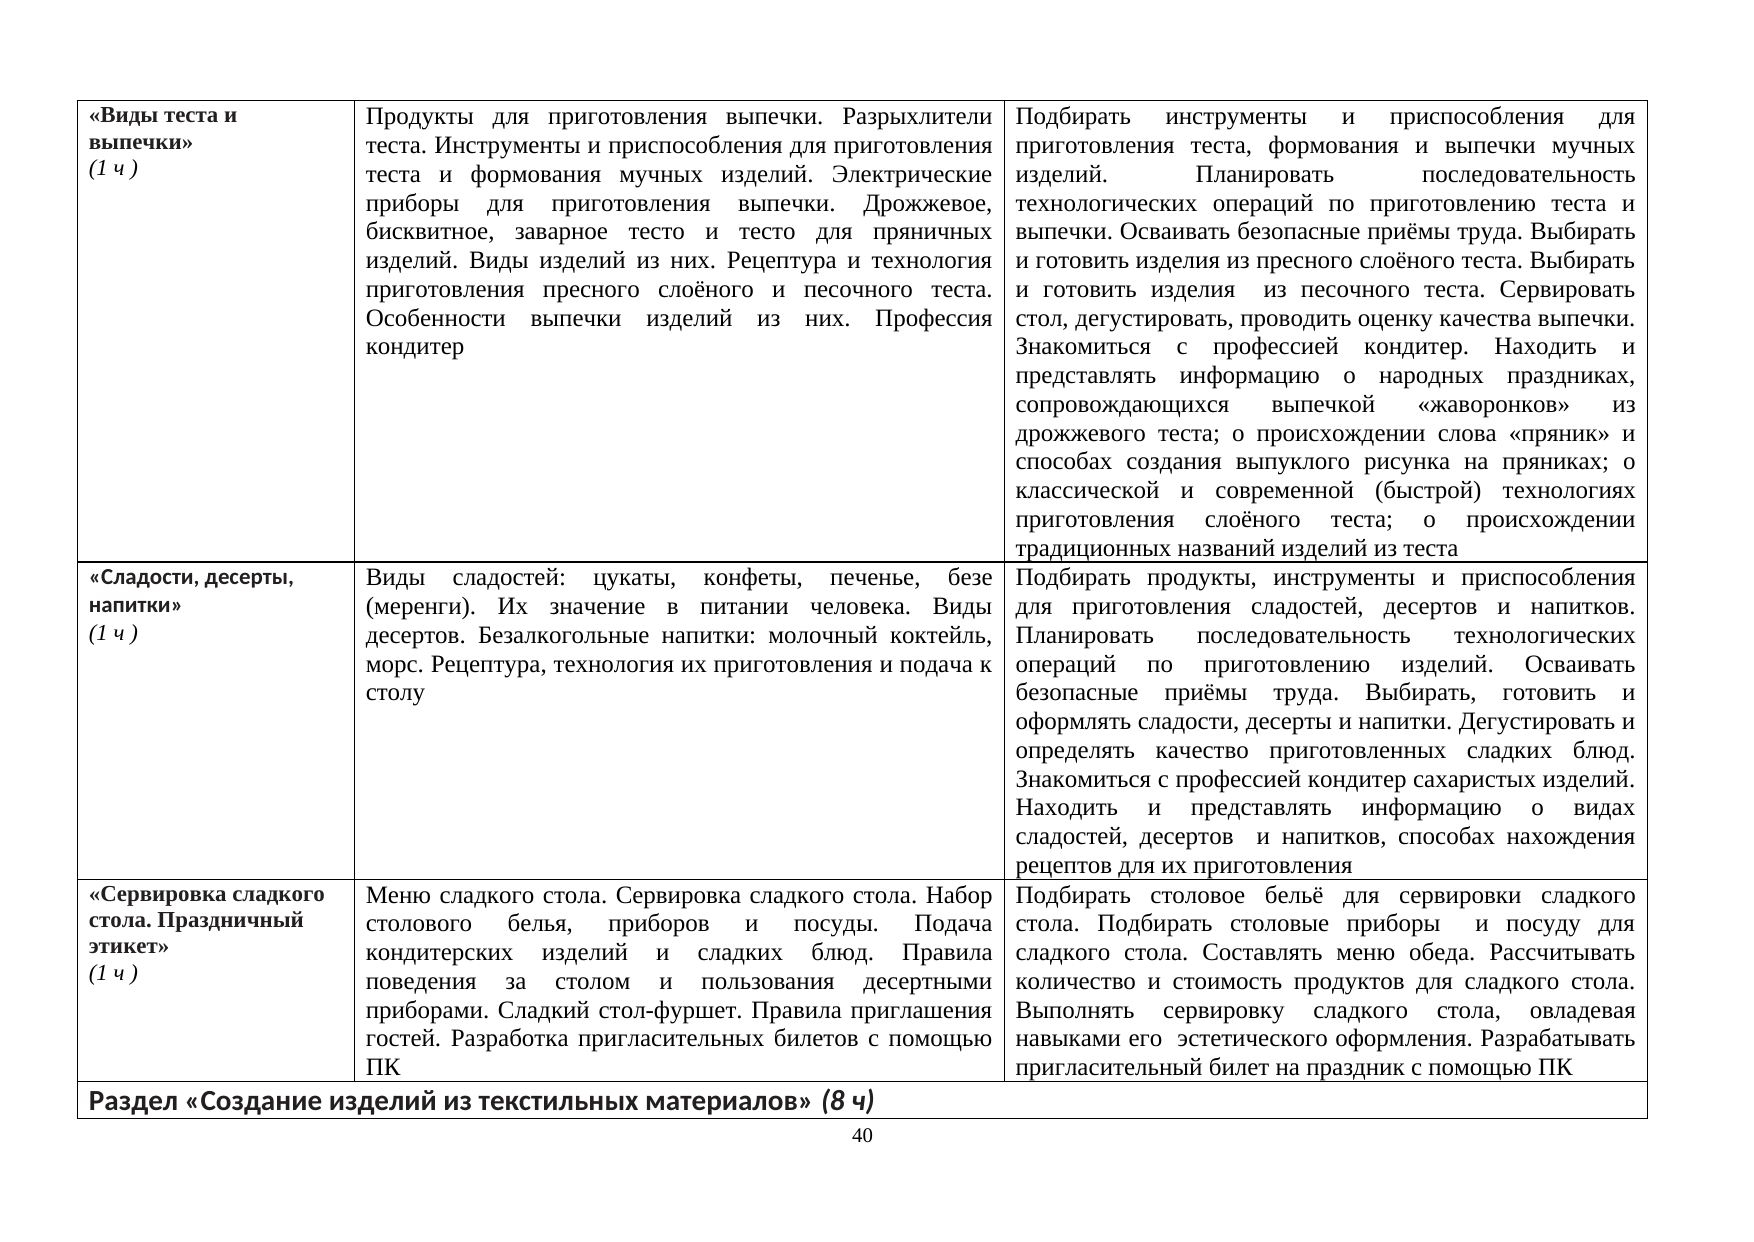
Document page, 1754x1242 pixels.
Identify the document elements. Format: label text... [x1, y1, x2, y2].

table_cell «Сладости, десерты, напитки» (1 ч ) [78, 563, 354, 879]
table_cell Меню сладкого стола. Сервировка сладкого стола. Набор столового белья, приборов и посуды. Подача кондитерских изделий и сладких блюд. Правила поведения за столом и пользования десертными приборами. Сладкий стол-фуршет. Правила приглашения гостей. Разработка пригласительных билетов с помощью ПК [355, 880, 1004, 1081]
table_cell Продукты для приготовления выпечки. Разрыхлители теста. Инструменты и приспособления для приготовления теста и формования мучных изделий. Электрические приборы для приготовления выпечки. Дрожжевое, бисквитное, заварное тесто и тесто для пряничных изделий. Виды изделий из них. Рецептура и технология приготовления пресного слоёного и песочного теста. Особенности выпечки изделий из них. Профессия кондитер [355, 101, 1004, 561]
table_cell Виды сладостей: цукаты, конфеты, печенье, безе (меренги). Их значение в питании человека. Виды десертов. Безалкогольные напитки: молочный коктейль, морс. Рецептура, технология их приготовления и подача к столу [355, 563, 1004, 879]
table_cell «Виды теста и выпечки» (1 ч ) [78, 101, 354, 561]
table_cell Раздел «Создание изделий из текстильных материалов» (8 ч) [78, 1082, 1647, 1118]
table_cell Подбирать инструменты и приспособления для приготовления теста, формования и выпечки мучных изделий. Планировать последовательность технологических операций по приготовлению теста и выпечки. Осваивать безопасные приёмы труда. Выбирать и готовить изделия из пресного слоёного теста. Выбирать и готовить изделия из песочного теста. Сервировать стол, дегустировать, проводить оценку качества выпечки. Знакомиться с профессией кондитер. Находить и представлять информацию о народных праздниках, сопровождающихся выпечкой «жаворонков» из дрожжевого теста; о происхождении слова «пряник» и способах создания выпуклого рисунка на пряниках; о классической и современной (быстрой) технологиях приготовления слоёного теста; о происхождении традиционных названий изделий из теста [1005, 101, 1647, 561]
table_cell Подбирать столовое бельё для сервировки сладкого стола. Подбирать столовые приборы и посуду для сладкого стола. Составлять меню обеда. Рассчитывать количество и стоимость продуктов для сладкого стола. Выполнять сервировку сладкого стола, овладевая навыками его эстетического оформления. Разрабатывать пригласительный билет на праздник с помощью ПК [1005, 880, 1647, 1081]
table_cell Подбирать продукты, инструменты и приспособления для приготовления сладостей, десертов и напитков. Планировать последовательность технологических операций по приготовлению изделий. Осваивать безопасные приёмы труда. Выбирать, готовить и оформлять сладости, десерты и напитки. Дегустировать и определять качество приготовленных сладких блюд. Знакомиться с профессией кондитер сахаристых изделий. Находить и представлять информацию о видах сладостей, десертов и напитков, способах нахождения рецептов для их приготовления [1005, 563, 1647, 879]
table_cell «Сервировка сладкого стола. Праздничный этикет» (1 ч ) [78, 880, 354, 1081]
